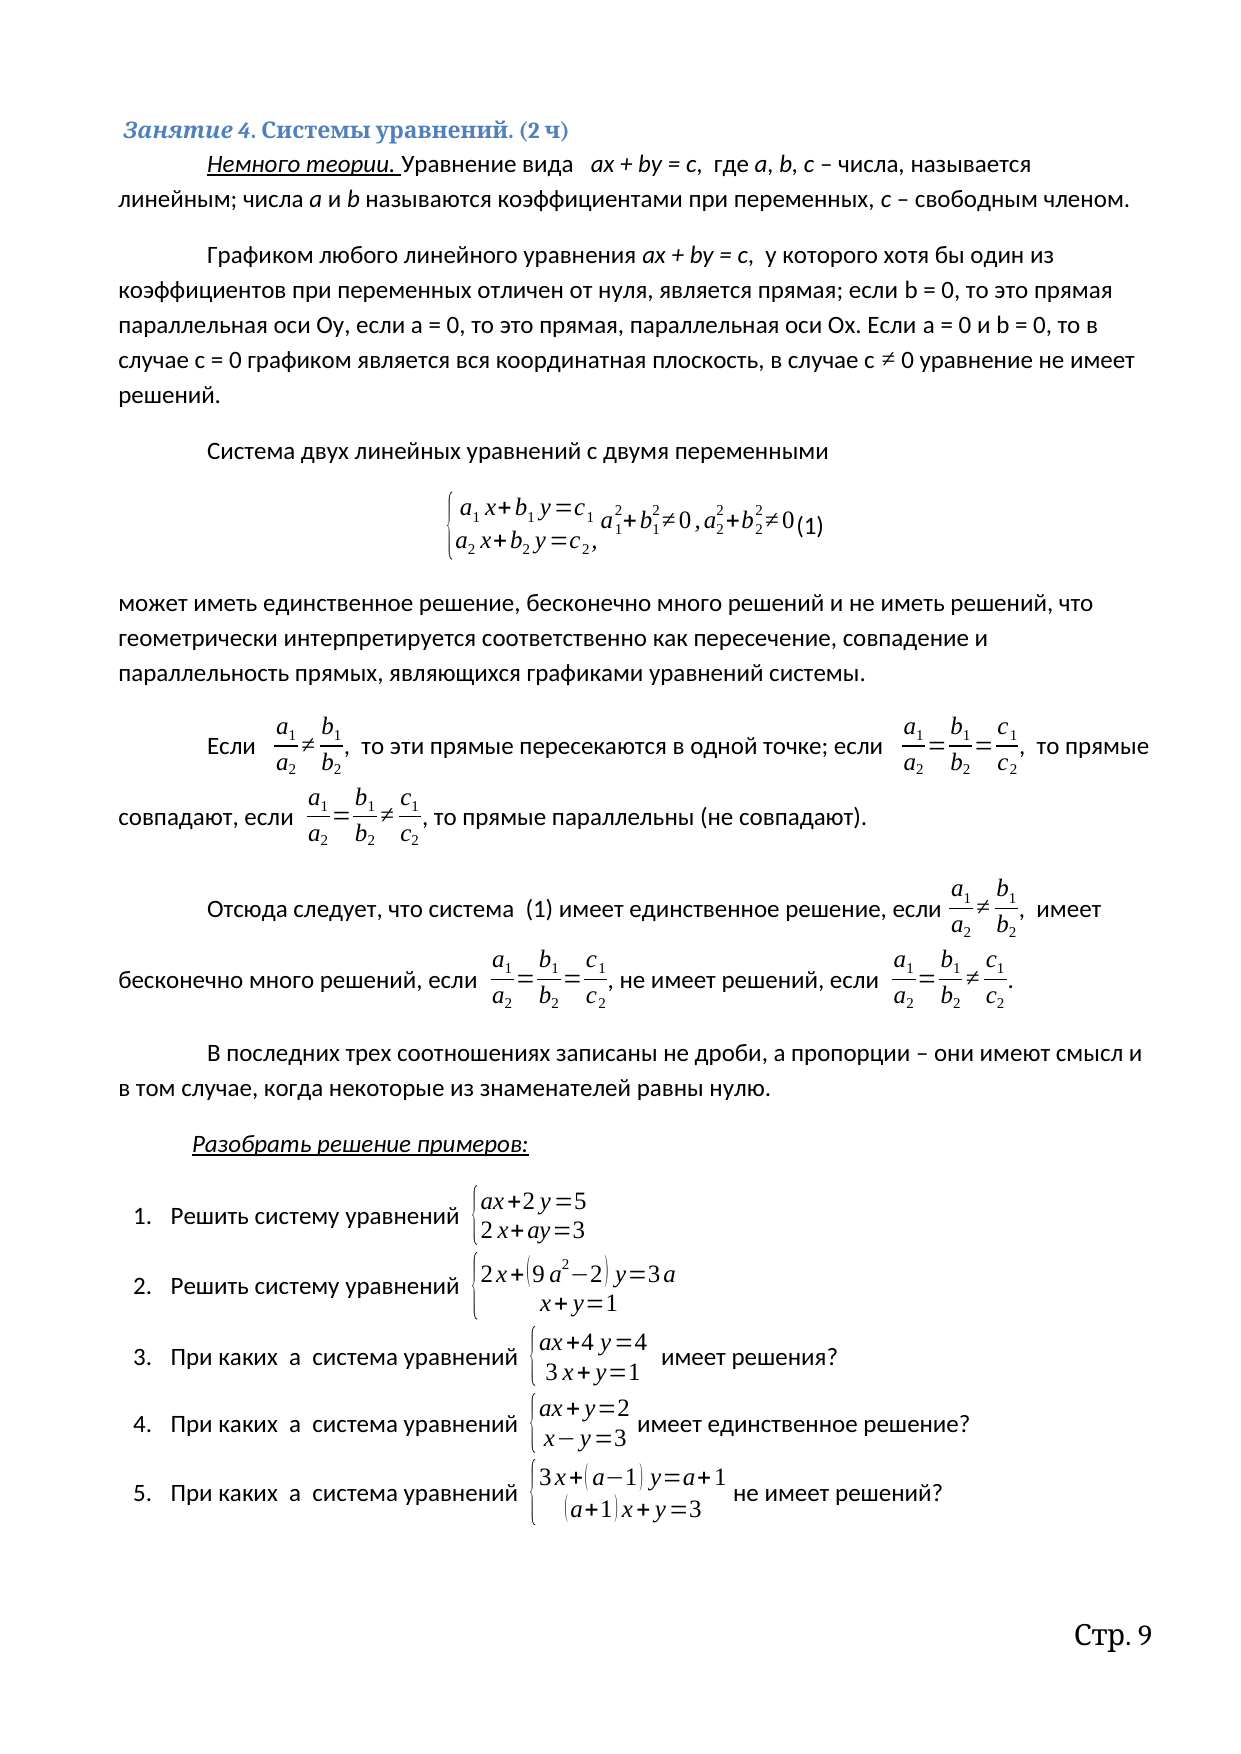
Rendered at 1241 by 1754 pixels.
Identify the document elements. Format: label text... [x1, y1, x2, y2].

text Если , то эти прямые пересекаются в одной точке; если , то прямые совпадают, если , то прямые параллельны (не совпадают). [118, 712, 1152, 850]
list При каких а система уравнений имеет решения? [133, 1325, 1152, 1387]
text Система двух линейных уравнений с двумя переменными [118, 435, 1152, 466]
list При каких а система уравнений не имеет решений? [133, 1458, 1152, 1527]
text может иметь единственное решение, бесконечно много решений и не иметь решений, что геометрически интерпретируется соответственно как пересечение, совпадение и параллельность прямых, являющихся графиками уравнений системы. [118, 587, 1152, 687]
text Отсюда следует, что система (1) имеет единственное решение, если , имеет бесконечно много решений, если , не имеет решений, если . [118, 875, 1152, 1012]
text Разобрать решение примеров: [133, 1128, 1152, 1159]
text Немного теории. Уравнение вида ax + by = c, где a, b, c – числа, называется линейным; числа a и b называются коэффициентами при переменных, с – свободным членом. [118, 148, 1152, 214]
text Графиком любого линейного уравнения ax + by = c, у которого хотя бы один из коэффициентов при переменных отличен от нуля, является прямая; если b = 0, то это прямая параллельная оси Оу, если а = 0, то это прямая, параллельная оси Ох. Если a = 0 и b = 0, то в случае с = 0 графиком является вся координатная плоскость, в случае с 0 уравнение не имеет решений. [118, 239, 1152, 410]
list Решить систему уравнений [133, 1184, 1152, 1246]
list Решить систему уравнений [133, 1251, 1152, 1321]
list При каких а система уравнений имеет единственное решение? [133, 1392, 1152, 1454]
subtitle Занятие 4. Системы уравнений. (2 ч) [118, 118, 1152, 144]
text В последних трех соотношениях записаны не дроби, а пропорции – они имеют смысл и в том случае, когда некоторые из знаменателей равны нулю. [118, 1037, 1152, 1103]
text (1) [118, 491, 1152, 561]
